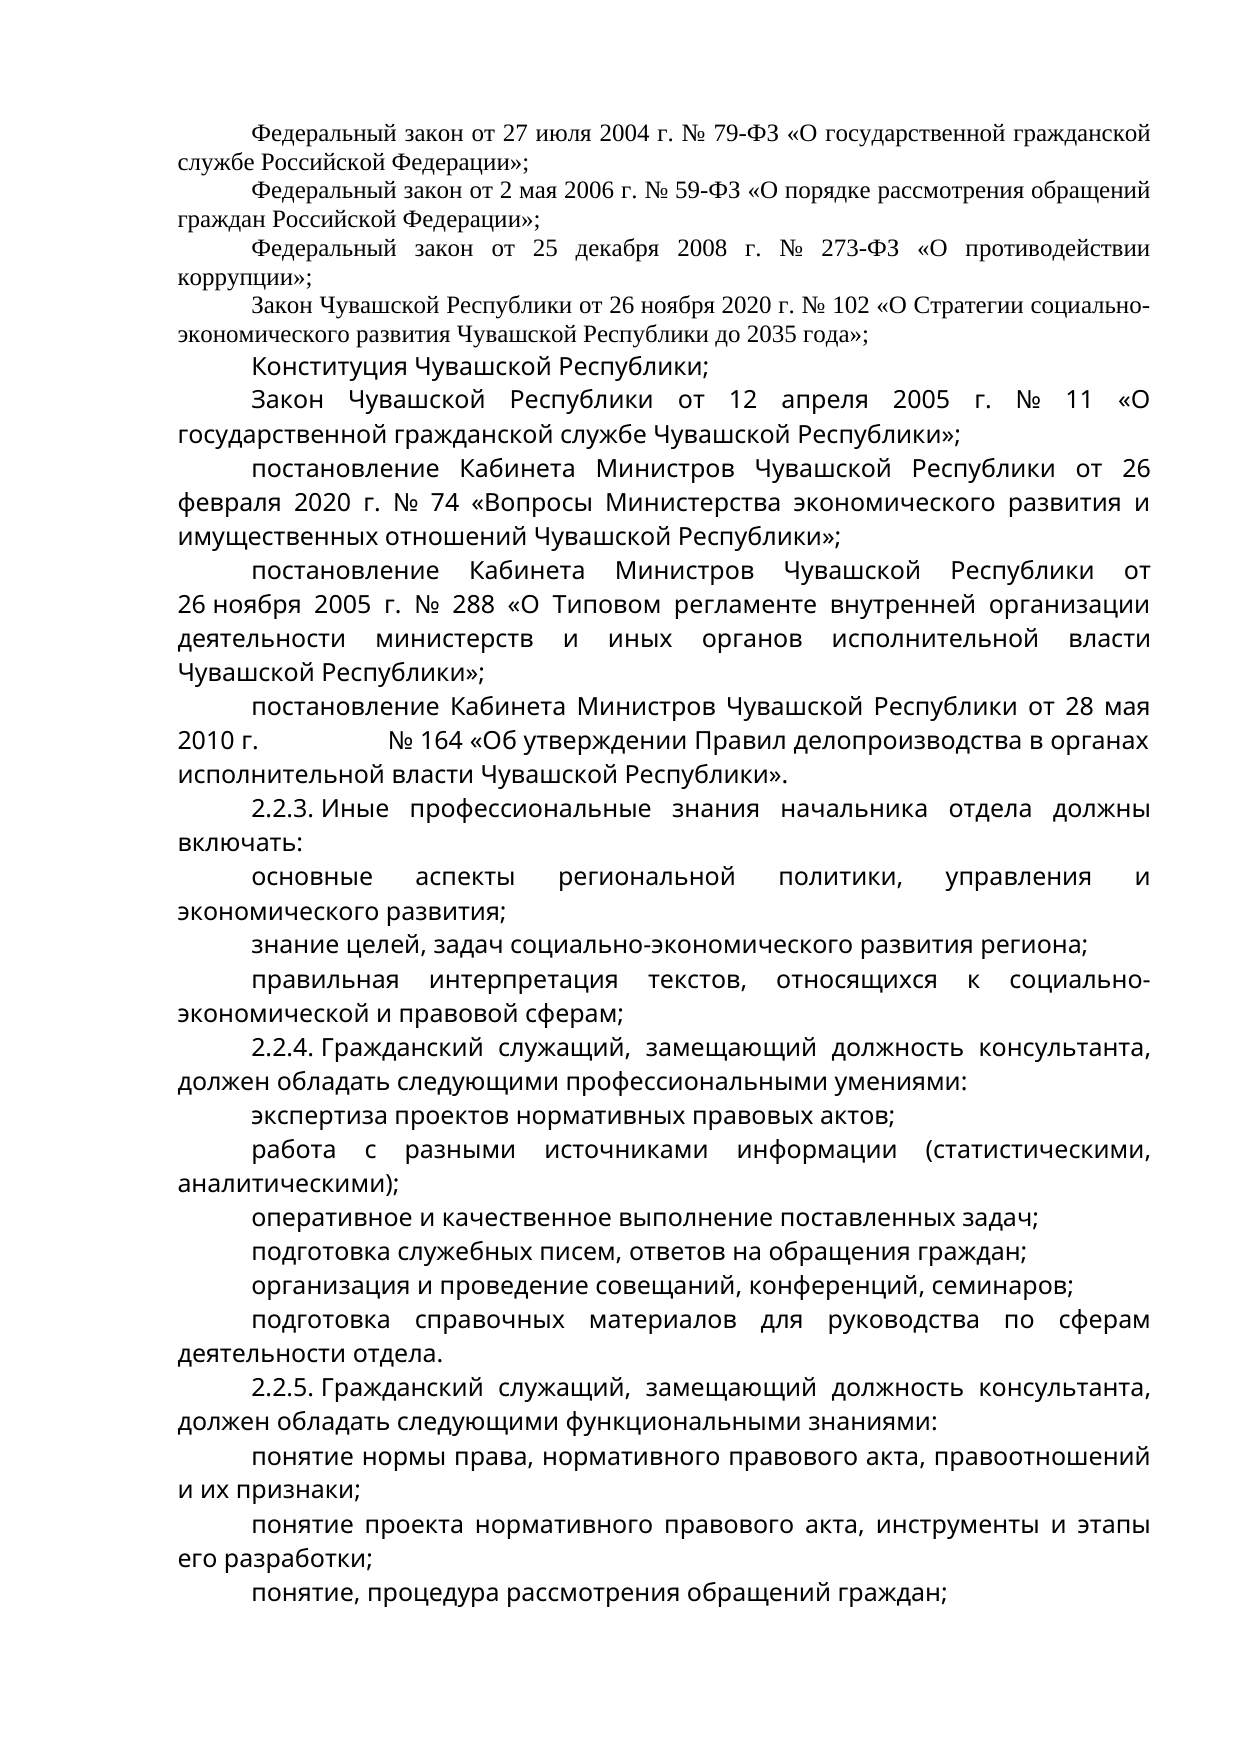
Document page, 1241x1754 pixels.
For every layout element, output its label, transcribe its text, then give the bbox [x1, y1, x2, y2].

text работа с разными источниками информации (статистическими, аналитическими); [177, 1132, 1152, 1200]
text подготовка справочных материалов для руководства по сферам деятельности отдела. [177, 1302, 1152, 1370]
text знание целей, задач социально-экономического развития региона; [177, 927, 1152, 961]
text понятие проекта нормативного правового акта, инструменты и этапы его разработки; [177, 1506, 1152, 1574]
text организация и проведение совещаний, конференций, семинаров; [177, 1268, 1152, 1302]
text Федеральный закон от 27 июля 2004 г. № 79-ФЗ «О государственной гражданской службе Российской Федерации»; [177, 118, 1152, 176]
text 2.2.3. Иные профессиональные знания начальника отдела должны включать: [177, 791, 1152, 859]
text Закон Чувашской Республики от 26 ноября 2020 г. № 102 «О Стратегии социально-экономического развития Чувашской Республики до 2035 года»; [177, 291, 1152, 348]
text основные аспекты региональной политики, управления и экономического развития; [177, 859, 1152, 927]
text подготовка служебных писем, ответов на обращения граждан; [177, 1234, 1152, 1268]
text экспертиза проектов нормативных правовых актов; [177, 1097, 1152, 1132]
text Федеральный закон от 2 мая 2006 г. № 59-ФЗ «О порядке рассмотрения обращений граждан Российской Федерации»; [177, 176, 1152, 233]
text постановление Кабинета Министров Чувашской Республики от 26 ноября 2005 г. № 288 «О Типовом регламенте внутренней организации деятельности министерств и иных органов исполнительной власти Чувашской Республики»; [177, 552, 1152, 689]
text Федеральный закон от 25 декабря 2008 г. № 273-ФЗ «О противодействии коррупции»; [177, 233, 1152, 291]
text понятие нормы права, нормативного правового акта, правоотношений и их признаки; [177, 1438, 1152, 1506]
text постановление Кабинета Министров Чувашской Республики от 26 февраля 2020 г. № 74 «Вопросы Министерства экономического развития и имущественных отношений Чувашской Республики»; [177, 450, 1152, 552]
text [177, 1574, 1152, 1608]
text Конституция Чувашской Республики; [177, 348, 1152, 382]
text Закон Чувашской Республики от 12 апреля 2005 г. № 11 «О государственной гражданской службе Чувашской Республики»; [177, 382, 1152, 450]
text оперативное и качественное выполнение поставленных задач; [177, 1200, 1152, 1234]
text 2.2.4. Гражданский служащий, замещающий должность консультанта, должен обладать следующими профессиональными умениями: [177, 1029, 1152, 1097]
text правильная интерпретация текстов, относящихся к социально-экономической и правовой сферам; [177, 961, 1152, 1029]
text 2.2.5. Гражданский служащий, замещающий должность консультанта, должен обладать следующими функциональными знаниями: [177, 1370, 1152, 1438]
text постановление Кабинета Министров Чувашской Республики от 28 мая 2010 г. № 164 «Об утверждении Правил делопроизводства в органах исполнительной власти Чувашской Республики». [177, 689, 1152, 791]
